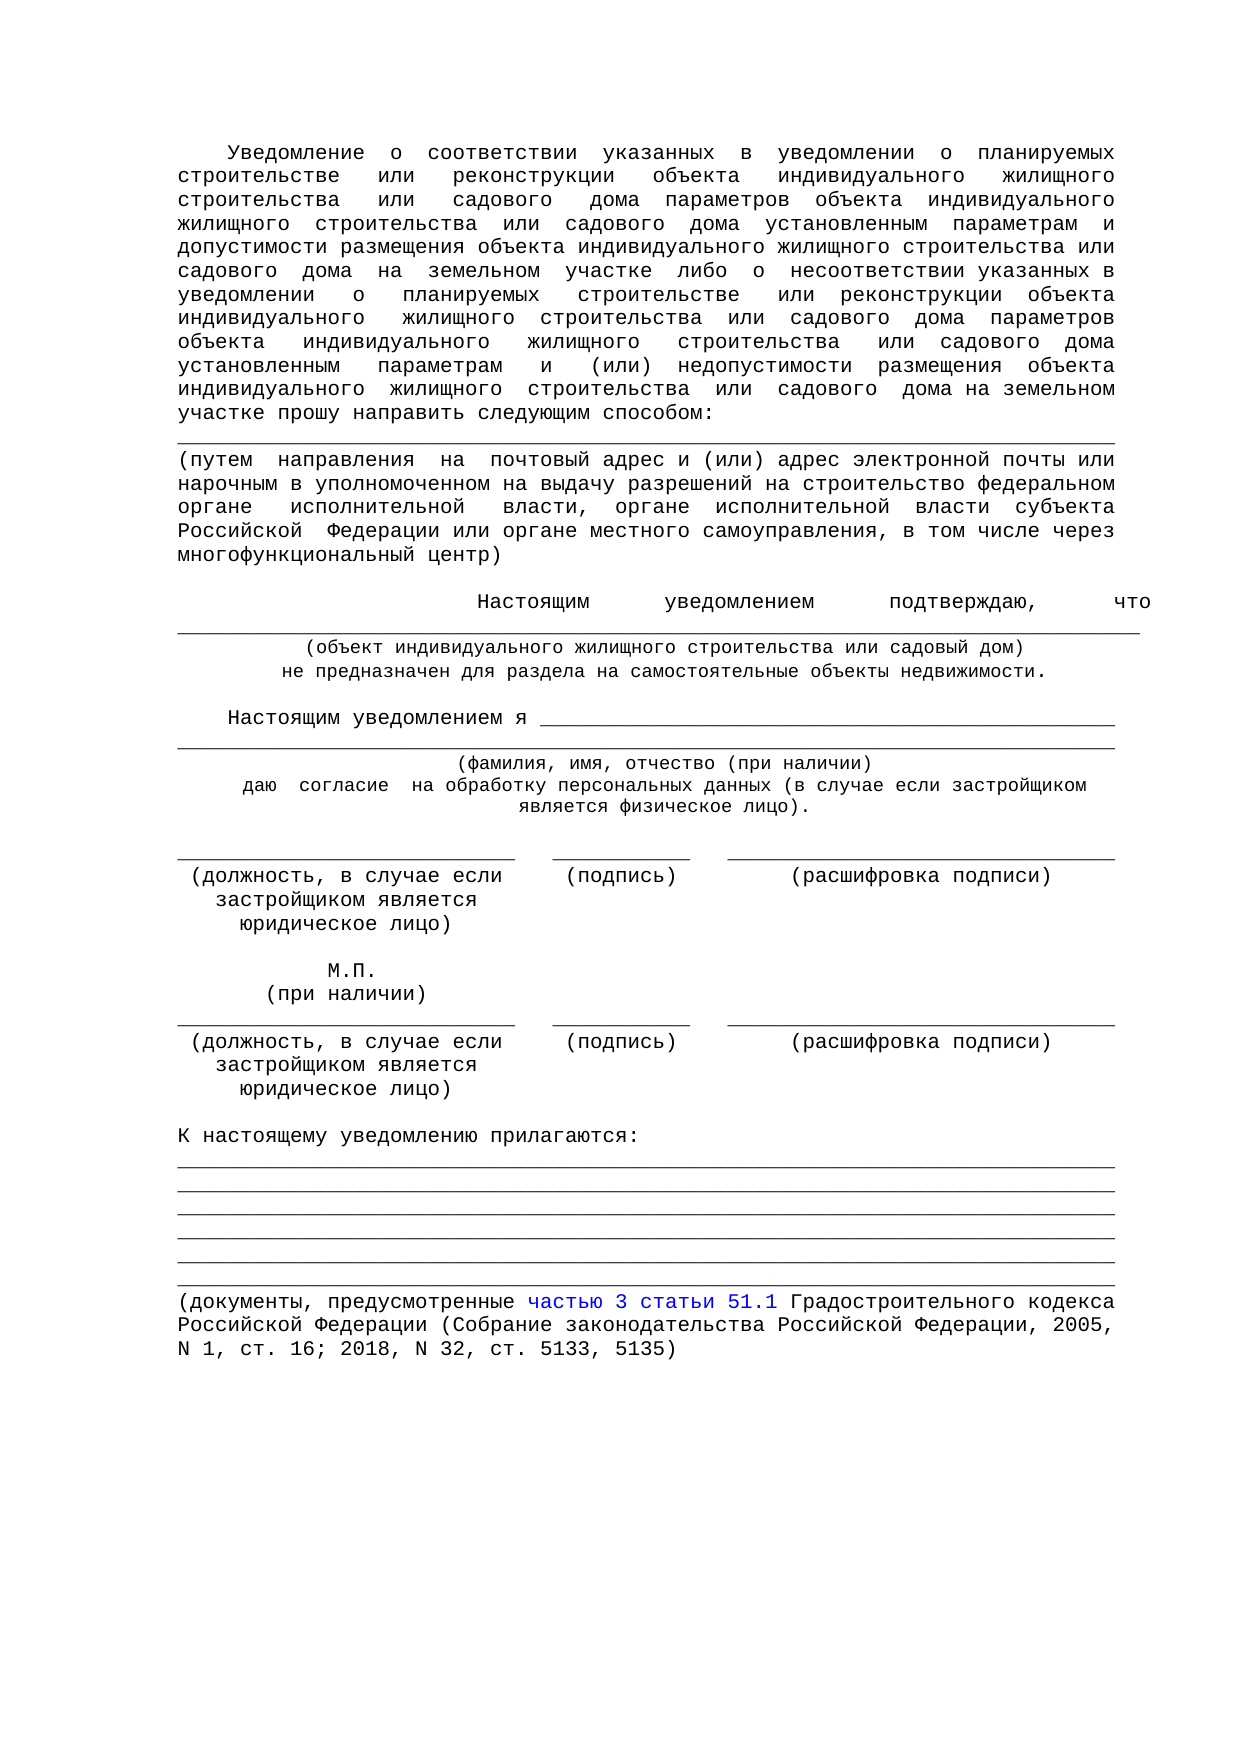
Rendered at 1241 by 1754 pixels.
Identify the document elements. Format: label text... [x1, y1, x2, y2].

text Настоящим уведомлением я ______________________________________________ [177, 707, 1152, 731]
text ___________________________________________________________________________ [177, 1220, 1152, 1243]
text является физическое лицо). [177, 797, 1152, 818]
text Российской Федерации (Собрание законодательства Российской Федерации, 2005, [177, 1314, 1152, 1338]
text садового дома на земельном участке либо о несоответствии указанных в [177, 260, 1152, 284]
text ___________________________________________________________________________ [177, 1149, 1152, 1173]
text ___________________________________________________________________________ [177, 1173, 1152, 1196]
text индивидуального жилищного строительства или садового дома параметров [177, 307, 1152, 331]
text (путем направления на почтовый адрес и (или) адрес электронной почты или [177, 449, 1152, 473]
text нарочным в уполномоченном на выдачу разрешений на строительство федеральном [177, 473, 1152, 496]
text (должность, в случае если (подпись) (расшифровка подписи) [177, 865, 1152, 889]
text Российской Федерации или органе местного самоуправления, в том числе через [177, 520, 1152, 544]
text юридическое лицо) [177, 912, 1152, 936]
text (при наличии) [177, 983, 1152, 1007]
text установленным параметрам и (или) недопустимости размещения объекта [177, 354, 1152, 378]
text Уведомление о соответствии указанных в уведомлении о планируемых [177, 142, 1152, 165]
text М.П. [177, 960, 1152, 983]
text ___________________________________________________________________________ [177, 731, 1152, 754]
text объекта индивидуального жилищного строительства или садового дома [177, 331, 1152, 354]
text Настоящим уведомлением подтверждаю, что _____________________________________________________________________________ [177, 591, 1152, 638]
text (должность, в случае если (подпись) (расшифровка подписи) [177, 1031, 1152, 1054]
text (фамилия, имя, отчество (при наличии) [177, 754, 1152, 775]
text строительства или садового дома параметров объекта индивидуального [177, 189, 1152, 213]
text многофункциональный центр) [177, 544, 1152, 567]
text ___________________________________________________________________________ [177, 1267, 1152, 1291]
text К настоящему уведомлению прилагаются: [177, 1125, 1152, 1149]
text индивидуального жилищного строительства или садового дома на земельном [177, 378, 1152, 402]
text уведомлении о планируемых строительстве или реконструкции объекта [177, 284, 1152, 307]
text юридическое лицо) [177, 1078, 1152, 1102]
text застройщиком является [177, 889, 1152, 912]
text застройщиком является [177, 1054, 1152, 1078]
text даю согласие на обработку персональных данных (в случае если застройщиком [177, 775, 1152, 797]
text ___________________________ ___________ _______________________________ [177, 842, 1152, 865]
text участке прошу направить следующим способом: [177, 402, 1152, 426]
text (объект индивидуального жилищного строительства или садовый дом) [177, 638, 1152, 659]
text ___________________________________________________________________________ [177, 1243, 1152, 1267]
text ___________________________ ___________ _______________________________ [177, 1007, 1152, 1031]
text органе исполнительной власти, органе исполнительной власти субъекта [177, 496, 1152, 520]
text ___________________________________________________________________________ [177, 426, 1152, 449]
text не предназначен для раздела на самостоятельные объекты недвижимости. [177, 659, 1152, 683]
text строительстве или реконструкции объекта индивидуального жилищного [177, 165, 1152, 189]
text жилищного строительства или садового дома установленным параметрам и [177, 213, 1152, 236]
text (документы, предусмотренные частью 3 статьи 51.1 Градостроительного кодекса [177, 1291, 1152, 1314]
text N 1, ст. 16; 2018, N 32, ст. 5133, 5135) [177, 1338, 1152, 1362]
text допустимости размещения объекта индивидуального жилищного строительства или [177, 236, 1152, 260]
text ___________________________________________________________________________ [177, 1196, 1152, 1220]
